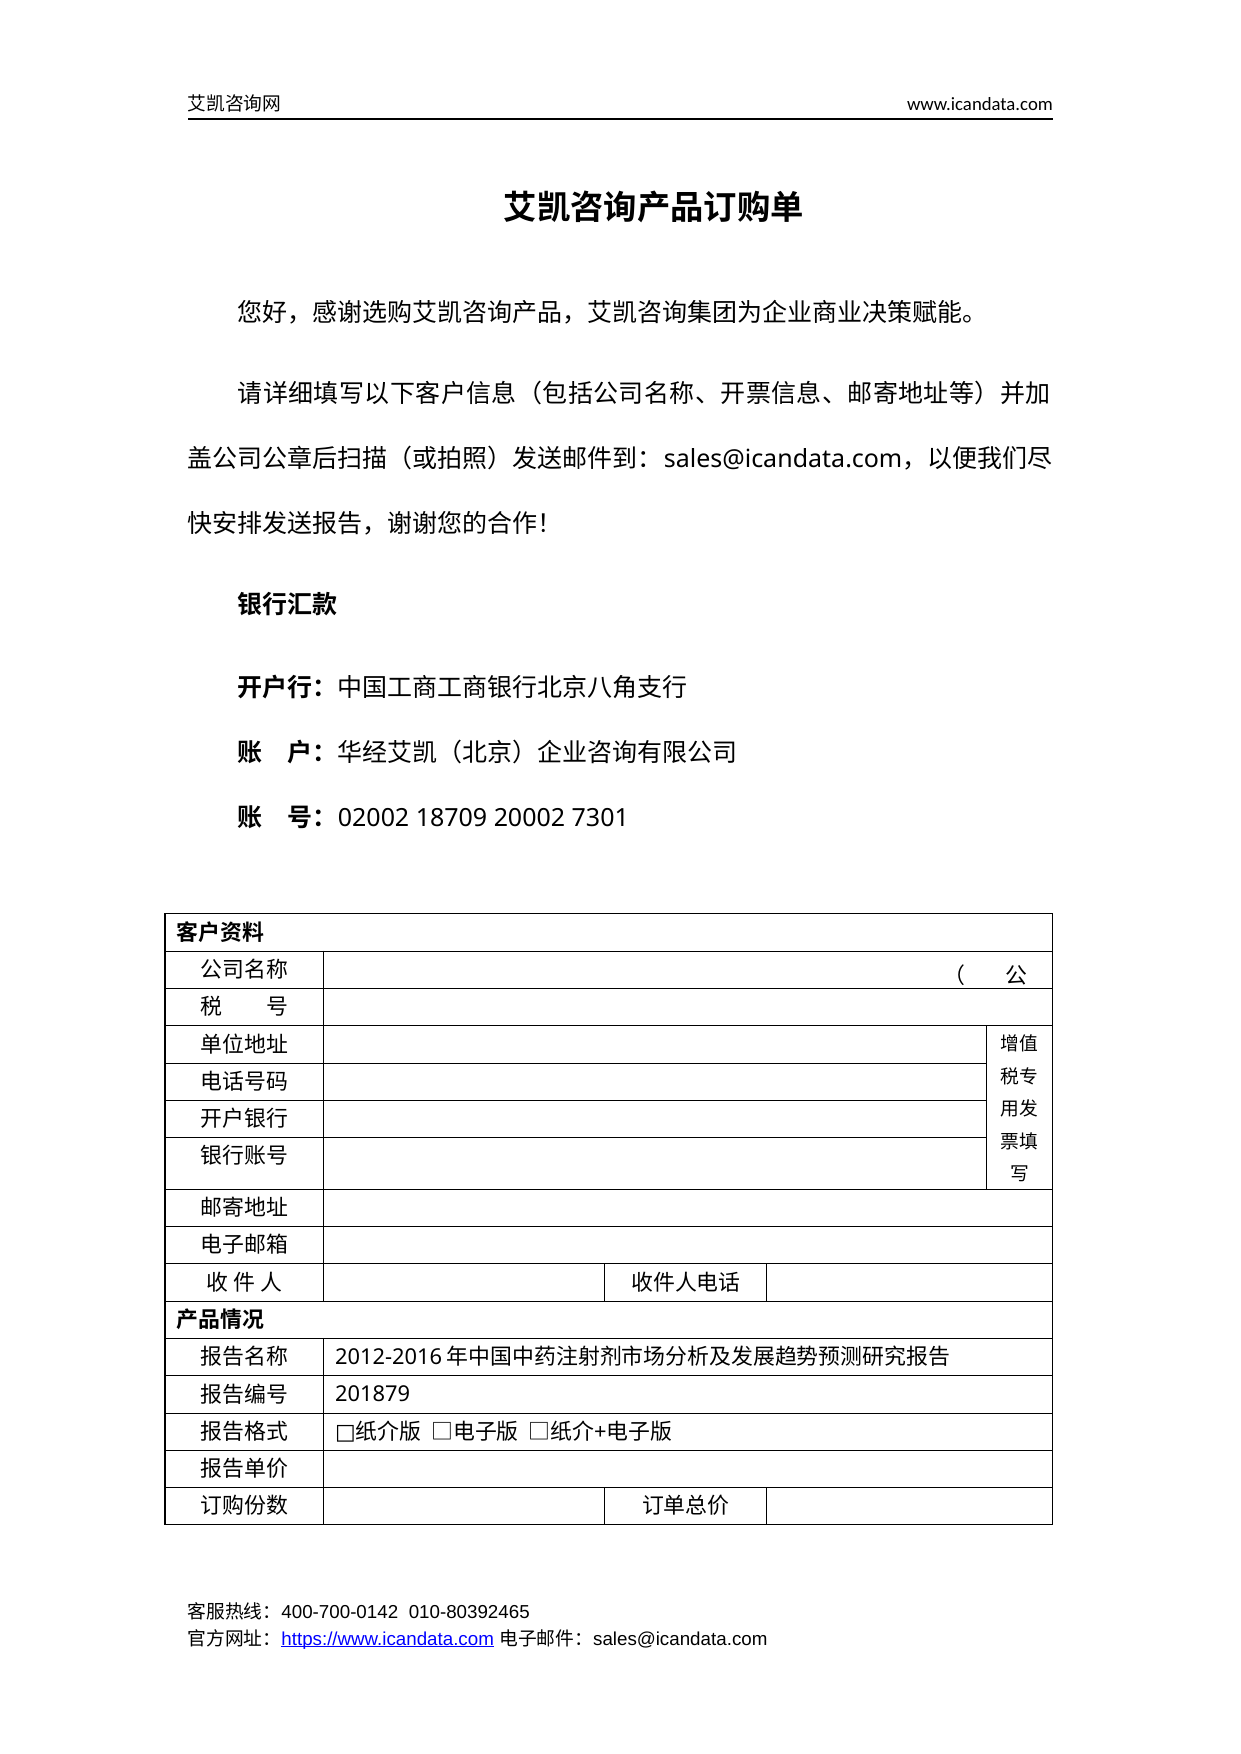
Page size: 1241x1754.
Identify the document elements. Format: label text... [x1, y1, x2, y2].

table_cell 单位地址 [166, 1026, 323, 1062]
table_cell □纸介版 □电子版 □纸介+电子版 [324, 1414, 1052, 1450]
table_cell 2012-2016年中国中药注射剂市场分析及发展趋势预测研究报告 [324, 1339, 1052, 1375]
table_cell 报告名称 [166, 1339, 323, 1375]
table_cell 产品情况 [166, 1302, 1052, 1338]
text 您好，感谢选购艾凯咨询产品，艾凯咨询集团为企业商业决策赋能。 [187, 278, 1053, 343]
text 艾凯咨询产品订购单 [187, 172, 1053, 237]
table_cell [324, 1190, 1052, 1226]
text 银行汇款 [187, 570, 1053, 635]
table_cell [324, 952, 1052, 988]
table_cell [324, 989, 1052, 1025]
table_cell 报告格式 [166, 1414, 323, 1450]
table_cell [324, 1451, 1052, 1487]
table_cell [324, 1227, 1052, 1263]
table_cell 订单总价 [605, 1488, 766, 1524]
table_cell [324, 1026, 986, 1062]
table_cell [324, 1101, 986, 1137]
text 请详细填写以下客户信息（包括公司名称、开票信息、邮寄地址等）并加盖公司公章后扫描（或拍照）发送邮件到：sales@icandata.com，以便我们尽快安排发送报告，谢谢您的合作！ [187, 359, 1053, 554]
text 开户行：中国工商工商银行北京八角支行 [187, 653, 1053, 718]
table_cell [324, 1264, 604, 1301]
table_cell 银行账号 [166, 1138, 323, 1189]
table_cell 报告单价 [166, 1451, 323, 1487]
table_cell 税 号 [166, 989, 323, 1025]
table_cell 开户银行 [166, 1101, 323, 1137]
table_cell 电话号码 [166, 1064, 323, 1100]
table_cell 收件人电话 [605, 1264, 766, 1301]
table_cell 增值税专用发票填写 [987, 1026, 1052, 1189]
table_cell 电子邮箱 [166, 1227, 323, 1263]
table_cell 邮寄地址 [166, 1190, 323, 1226]
table_cell [324, 1064, 986, 1100]
table_cell 报告编号 [166, 1376, 323, 1412]
table_cell [767, 1264, 1052, 1301]
table_cell 公司名称 [166, 952, 323, 988]
table_cell [767, 1488, 1052, 1524]
table_cell 收 件 人 [166, 1264, 323, 1301]
text 账 号：02002 18709 20002 7301 [187, 783, 1053, 848]
table_cell 订购份数 [166, 1488, 323, 1524]
table_cell [324, 1488, 604, 1524]
table_cell [324, 1138, 986, 1189]
table_header 客户资料 [166, 914, 1052, 951]
table_cell 201879 [324, 1376, 1052, 1412]
text 账 户：华经艾凯（北京）企业咨询有限公司 [187, 718, 1053, 783]
